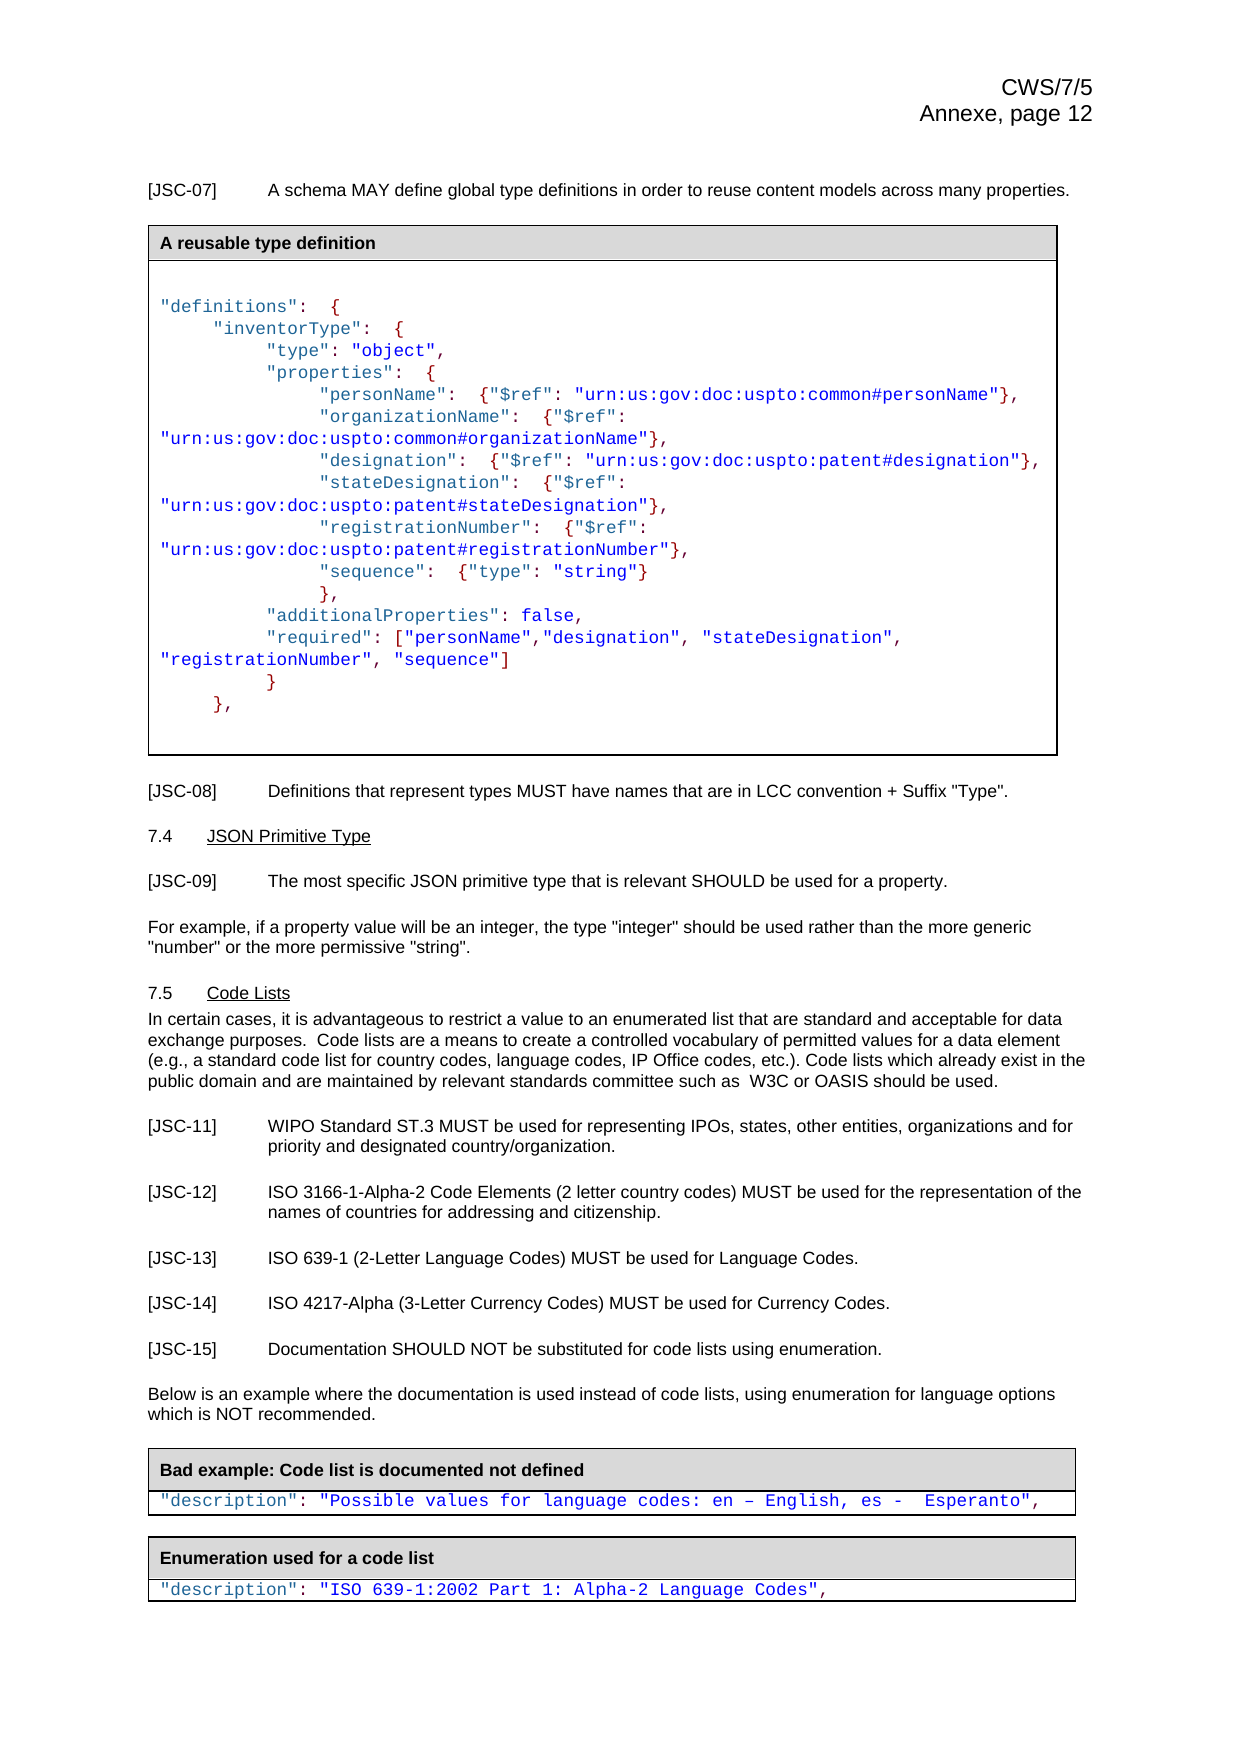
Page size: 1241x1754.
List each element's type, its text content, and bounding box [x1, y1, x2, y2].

text Below is an example where the documentation is used instead of code lists, using enumeration for language options which is NOT recommended. [148, 1384, 1093, 1424]
text [JSC-15] Documentation SHOULD NOT be substituted for code lists using enumeration. [148, 1338, 1093, 1359]
subtitle 7.4 JSON Primitive Type [148, 826, 1093, 846]
text [JSC-13] ISO 639-1 (2-Letter Language Codes) MUST be used for Language Codes. [148, 1247, 1093, 1268]
text In certain cases, it is advantageous to restrict a value to an enumerated list that are standard and acceptable for data exchange purposes. Code lists are a means to create a controlled vocabulary of permitted values for a data element (e.g., a standard code list for country codes, language codes, IP Office codes, etc.). Code lists which already exist in the public domain and are maintained by relevant standards committee such as W3C or OASIS should be used. [148, 1009, 1093, 1091]
text For example, if a property value will be an integer, the type "integer" should be used rather than the more generic "number" or the more permissive "string". [148, 917, 1093, 957]
table_cell "description": "Possible values for language codes: en – English, es - Esperanto", [149, 1492, 1075, 1514]
text [JSC-14] ISO 4217-Alpha (3-Letter Currency Codes) MUST be used for Currency Codes. [148, 1293, 1093, 1313]
table_cell "definitions": { "inventorType": { "type": "object", "properties": { "personName": {"$ref": "urn:us:gov:doc:uspto:common#personName"}, "organizationName": {"$ref": "urn:us:gov:doc:uspto:common#organizationName"}, "designation": {"$ref": "urn:us:gov:doc:uspto:patent#designation"}, "stateDesignation": {"$ref": "urn:us:gov:doc:uspto:patent#stateDesignation"}, "registrationNumber": {"$ref": "urn:us:gov:doc:uspto:patent#registrationNumber"}, "sequence": {"type": "string"} }, "additionalProperties": false, "required": ["personName","designation", "stateDesignation", "registrationNumber", "sequence"] } }, [149, 261, 1056, 754]
table_header Enumeration used for a code list [149, 1538, 1075, 1578]
text [JSC-08] Definitions that represent types MUST have names that are in LCC convention + Suffix "Type". [148, 780, 1093, 801]
text [JSC-11] WIPO Standard ST.3 MUST be used for representing IPOs, states, other entities, organizations and for priority and designated country/organization. [148, 1116, 1093, 1157]
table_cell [149, 1580, 1075, 1600]
text [JSC-09] The most specific JSON primitive type that is relevant SHOULD be used for a property. [148, 871, 1093, 892]
subtitle 7.5 Code Lists [148, 982, 1093, 1003]
table_header A reusable type definition [149, 226, 1056, 259]
text [JSC-07] A schema MAY define global type definitions in order to reuse content models across many properties. [148, 179, 1093, 200]
text [JSC-12] ISO 3166-1-Alpha-2 Code Elements (2 letter country codes) MUST be used for the representation of the names of countries for addressing and citizenship. [148, 1182, 1093, 1222]
table_header Bad example: Code list is documented not defined [149, 1449, 1075, 1490]
